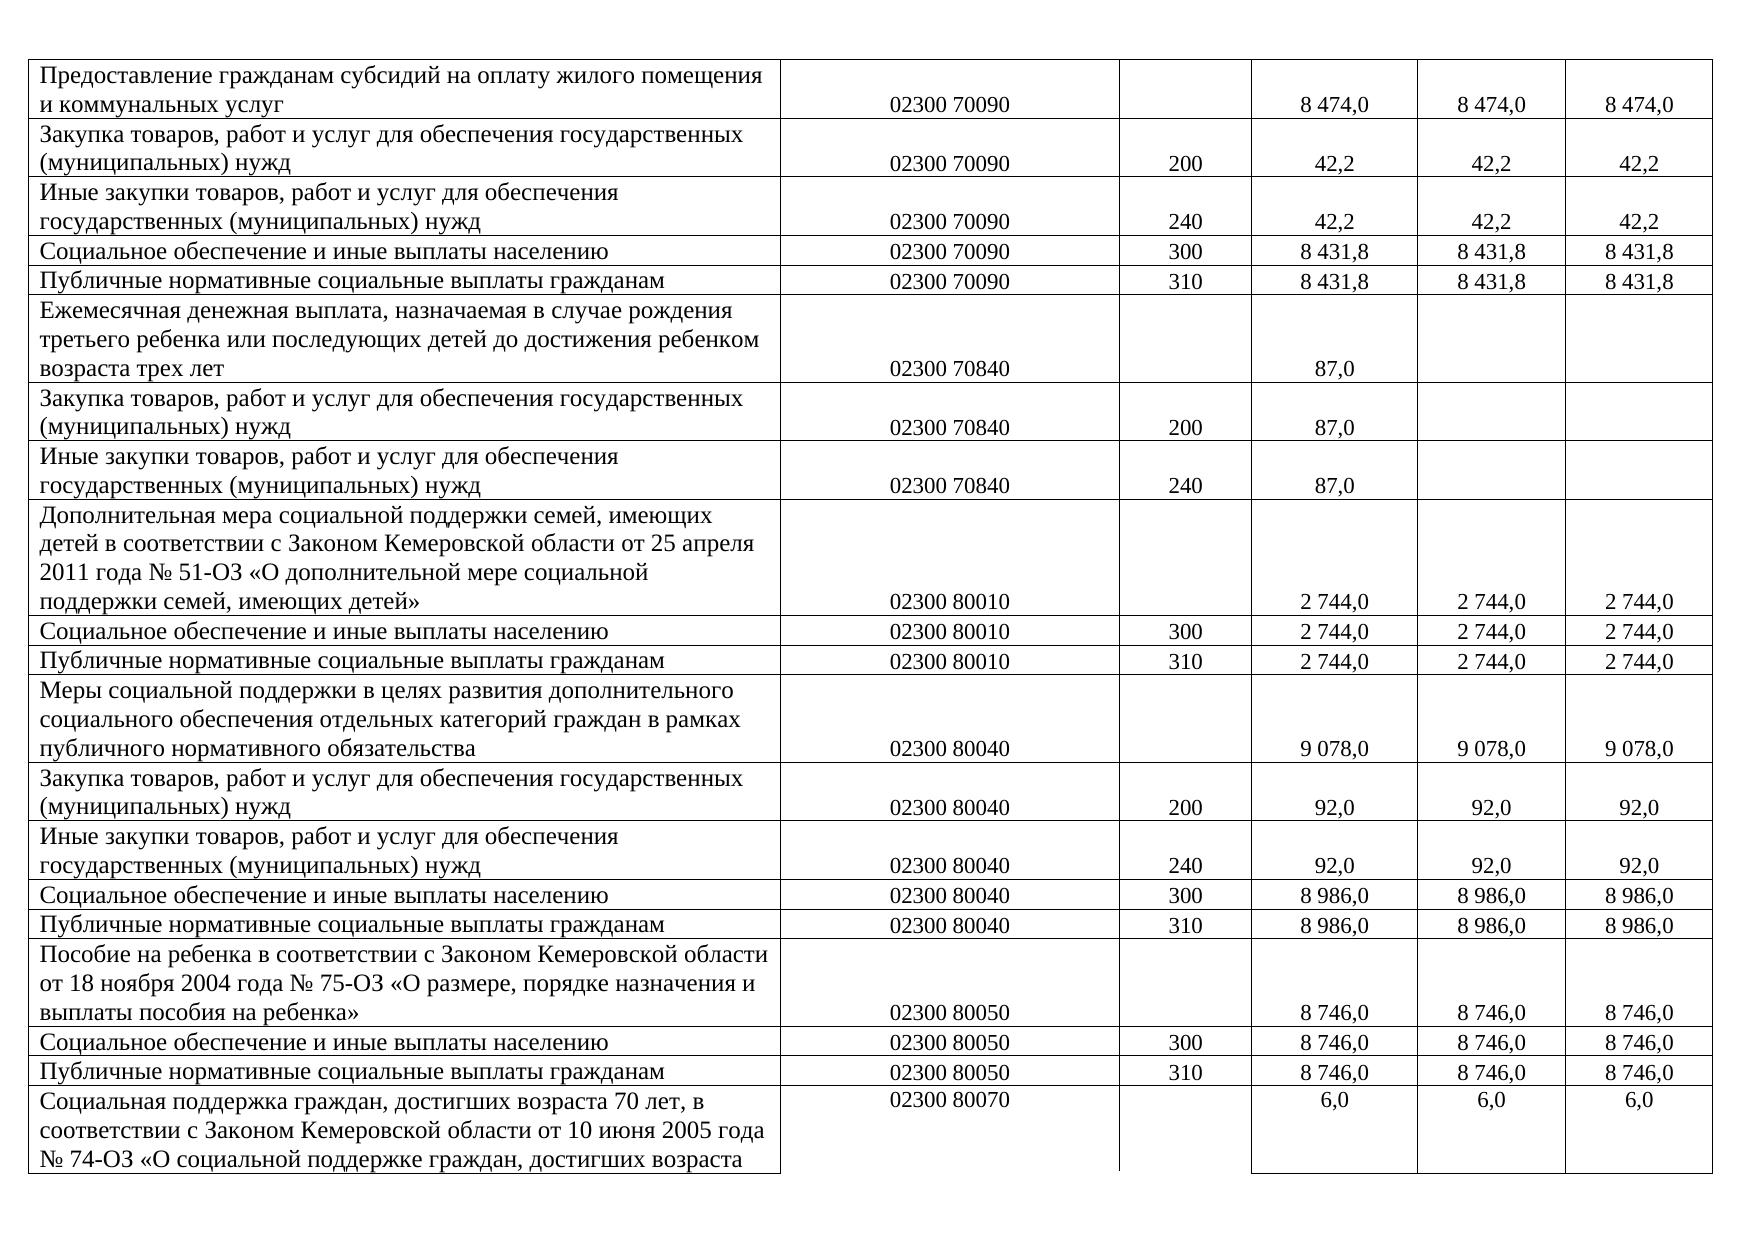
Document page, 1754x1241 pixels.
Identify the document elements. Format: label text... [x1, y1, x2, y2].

table_cell Социальное обеспечение и иные выплаты населению [29, 236, 780, 264]
table_cell 8 746,0 [1418, 1056, 1565, 1085]
table_cell 6,0 [1418, 1086, 1565, 1172]
table_cell [1119, 1086, 1251, 1172]
table_cell 8 431,8 [1418, 266, 1565, 294]
table_cell 02300 70090 [781, 60, 1119, 118]
table_cell 6,0 [1252, 1086, 1417, 1172]
table_cell 42,2 [1566, 119, 1712, 176]
table_cell 92,0 [1252, 763, 1417, 820]
table_cell 300 [1120, 236, 1251, 264]
table_cell Закупка товаров, работ и услуг для обеспечения государственных (муниципальных) нужд [29, 119, 780, 176]
table_cell 42,2 [1418, 177, 1565, 235]
table_cell 2 744,0 [1418, 500, 1565, 615]
table_cell 240 [1120, 821, 1251, 879]
table_cell 8 474,0 [1566, 60, 1712, 118]
table_cell 92,0 [1566, 821, 1712, 879]
table_cell 02300 80050 [781, 939, 1119, 1026]
table_cell 9 078,0 [1252, 675, 1417, 762]
table_cell 8 986,0 [1566, 880, 1712, 908]
table_cell 42,2 [1252, 177, 1417, 235]
table_cell 02300 80010 [781, 616, 1119, 644]
table_cell 87,0 [1252, 441, 1417, 499]
table_cell 02300 80040 [781, 763, 1119, 820]
table_cell 42,2 [1418, 119, 1565, 176]
table_cell [1566, 383, 1712, 440]
table_cell [1418, 441, 1565, 499]
table_cell 8 431,8 [1252, 236, 1417, 264]
table_cell 2 744,0 [1566, 500, 1712, 615]
table_cell 92,0 [1566, 763, 1712, 820]
table_cell 300 [1120, 616, 1251, 644]
table_cell 8 986,0 [1252, 910, 1417, 938]
table_cell 8 431,8 [1566, 236, 1712, 264]
table_cell Социальное обеспечение и иные выплаты населению [29, 1027, 780, 1055]
table_cell 200 [1120, 119, 1251, 176]
table_cell 240 [1120, 441, 1251, 499]
table_cell [1120, 939, 1251, 1026]
table_cell Иные закупки товаров, работ и услуг для обеспечения государственных (муниципальных) нужд [29, 441, 780, 499]
table_cell 92,0 [1418, 763, 1565, 820]
table_cell 8 431,8 [1252, 266, 1417, 294]
table_cell 02300 70090 [781, 119, 1119, 176]
table_cell Пособие на ребенка в соответствии с Законом Кемеровской области от 18 ноября 2004 года № 75-ОЗ «О размере, порядке назначения и выплаты пособия на ребенка» [29, 939, 780, 1026]
table_cell Меры социальной поддержки в целях развития дополнительного социального обеспечения отдельных категорий граждан в рамках публичного нормативного обязательства [29, 675, 780, 762]
table_cell 200 [1120, 763, 1251, 820]
table_cell 8 474,0 [1418, 60, 1565, 118]
table_cell 2 744,0 [1418, 616, 1565, 644]
table_cell 02300 80050 [781, 1027, 1119, 1055]
table_cell [1120, 500, 1251, 615]
table_cell [1418, 383, 1565, 440]
table_cell 92,0 [1418, 821, 1565, 879]
table_cell 8 746,0 [1566, 1056, 1712, 1085]
table_cell 02300 80050 [781, 1056, 1119, 1085]
table_cell 92,0 [1252, 821, 1417, 879]
table_cell 300 [1120, 880, 1251, 908]
table_cell 8 431,8 [1418, 236, 1565, 264]
table_cell Публичные нормативные социальные выплаты гражданам [29, 910, 780, 938]
table_cell 02300 80010 [781, 500, 1119, 615]
table_cell 310 [1120, 646, 1251, 674]
table_cell 02300 80040 [781, 910, 1119, 938]
table_cell 8 746,0 [1252, 1056, 1417, 1085]
table_cell 2 744,0 [1252, 616, 1417, 644]
table_cell Публичные нормативные социальные выплаты гражданам [29, 1056, 780, 1085]
table_cell 42,2 [1566, 177, 1712, 235]
table_cell Закупка товаров, работ и услуг для обеспечения государственных (муниципальных) нужд [29, 383, 780, 440]
table_cell 310 [1120, 266, 1251, 294]
table_cell 02300 70840 [781, 441, 1119, 499]
table_cell 02300 80040 [781, 821, 1119, 879]
table_cell 02300 80040 [781, 880, 1119, 908]
table_cell Социальное обеспечение и иные выплаты населению [29, 880, 780, 908]
table_cell 02300 70840 [781, 383, 1119, 440]
table_cell 8 746,0 [1418, 1027, 1565, 1055]
table_cell 8 746,0 [1566, 939, 1712, 1026]
table_cell 02300 70090 [781, 266, 1119, 294]
table_cell Дополнительная мера социальной поддержки семей, имеющих детей в соответствии с Законом Кемеровской области от 25 апреля 2011 года № 51-ОЗ «О дополнительной мере социальной поддержки семей, имеющих детей» [29, 500, 780, 615]
table_cell [1120, 60, 1251, 118]
table_cell 8 746,0 [1252, 1027, 1417, 1055]
table_cell 02300 80070 [781, 1086, 1119, 1172]
table_cell 87,0 [1252, 295, 1417, 382]
table_cell 2 744,0 [1566, 646, 1712, 674]
table_cell 02300 80040 [781, 675, 1119, 762]
table_cell 310 [1120, 910, 1251, 938]
table_cell 2 744,0 [1252, 500, 1417, 615]
table_cell 02300 80010 [781, 646, 1119, 674]
table_cell 200 [1120, 383, 1251, 440]
table_cell Предоставление гражданам субсидий на оплату жилого помещения и коммунальных услуг [29, 60, 780, 118]
table_cell [1418, 295, 1565, 382]
table_cell 8 986,0 [1418, 880, 1565, 908]
table_cell 6,0 [1566, 1086, 1712, 1172]
table_cell 8 986,0 [1566, 910, 1712, 938]
table_cell 240 [1120, 177, 1251, 235]
table_cell Публичные нормативные социальные выплаты гражданам [29, 646, 780, 674]
table_cell Ежемесячная денежная выплата, назначаемая в случае рождения третьего ребенка или последующих детей до достижения ребенком возраста трех лет [29, 295, 780, 382]
table_cell [1120, 295, 1251, 382]
table_cell Иные закупки товаров, работ и услуг для обеспечения государственных (муниципальных) нужд [29, 821, 780, 879]
table_cell 02300 70090 [781, 177, 1119, 235]
table_cell 8 986,0 [1252, 880, 1417, 908]
table_cell 2 744,0 [1566, 616, 1712, 644]
table_cell [1566, 441, 1712, 499]
table_cell 8 431,8 [1566, 266, 1712, 294]
table_cell Социальное обеспечение и иные выплаты населению [29, 616, 780, 644]
table_cell 87,0 [1252, 383, 1417, 440]
table_cell 8 746,0 [1418, 939, 1565, 1026]
table_cell Иные закупки товаров, работ и услуг для обеспечения государственных (муниципальных) нужд [29, 177, 780, 235]
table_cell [29, 1086, 780, 1172]
table_cell 8 986,0 [1418, 910, 1565, 938]
table_cell 42,2 [1252, 119, 1417, 176]
table_cell Публичные нормативные социальные выплаты гражданам [29, 266, 780, 294]
table_cell 02300 70090 [781, 236, 1119, 264]
table_cell 8 746,0 [1252, 939, 1417, 1026]
table_cell 300 [1120, 1027, 1251, 1055]
table_cell 310 [1120, 1056, 1251, 1085]
table_cell 8 746,0 [1566, 1027, 1712, 1055]
table_cell 2 744,0 [1252, 646, 1417, 674]
table_cell [1566, 295, 1712, 382]
table_cell [1120, 675, 1251, 762]
table_cell 9 078,0 [1566, 675, 1712, 762]
table_cell Закупка товаров, работ и услуг для обеспечения государственных (муниципальных) нужд [29, 763, 780, 820]
table_cell 8 474,0 [1252, 60, 1417, 118]
table_cell 02300 70840 [781, 295, 1119, 382]
table_cell 9 078,0 [1418, 675, 1565, 762]
table_cell 2 744,0 [1418, 646, 1565, 674]
